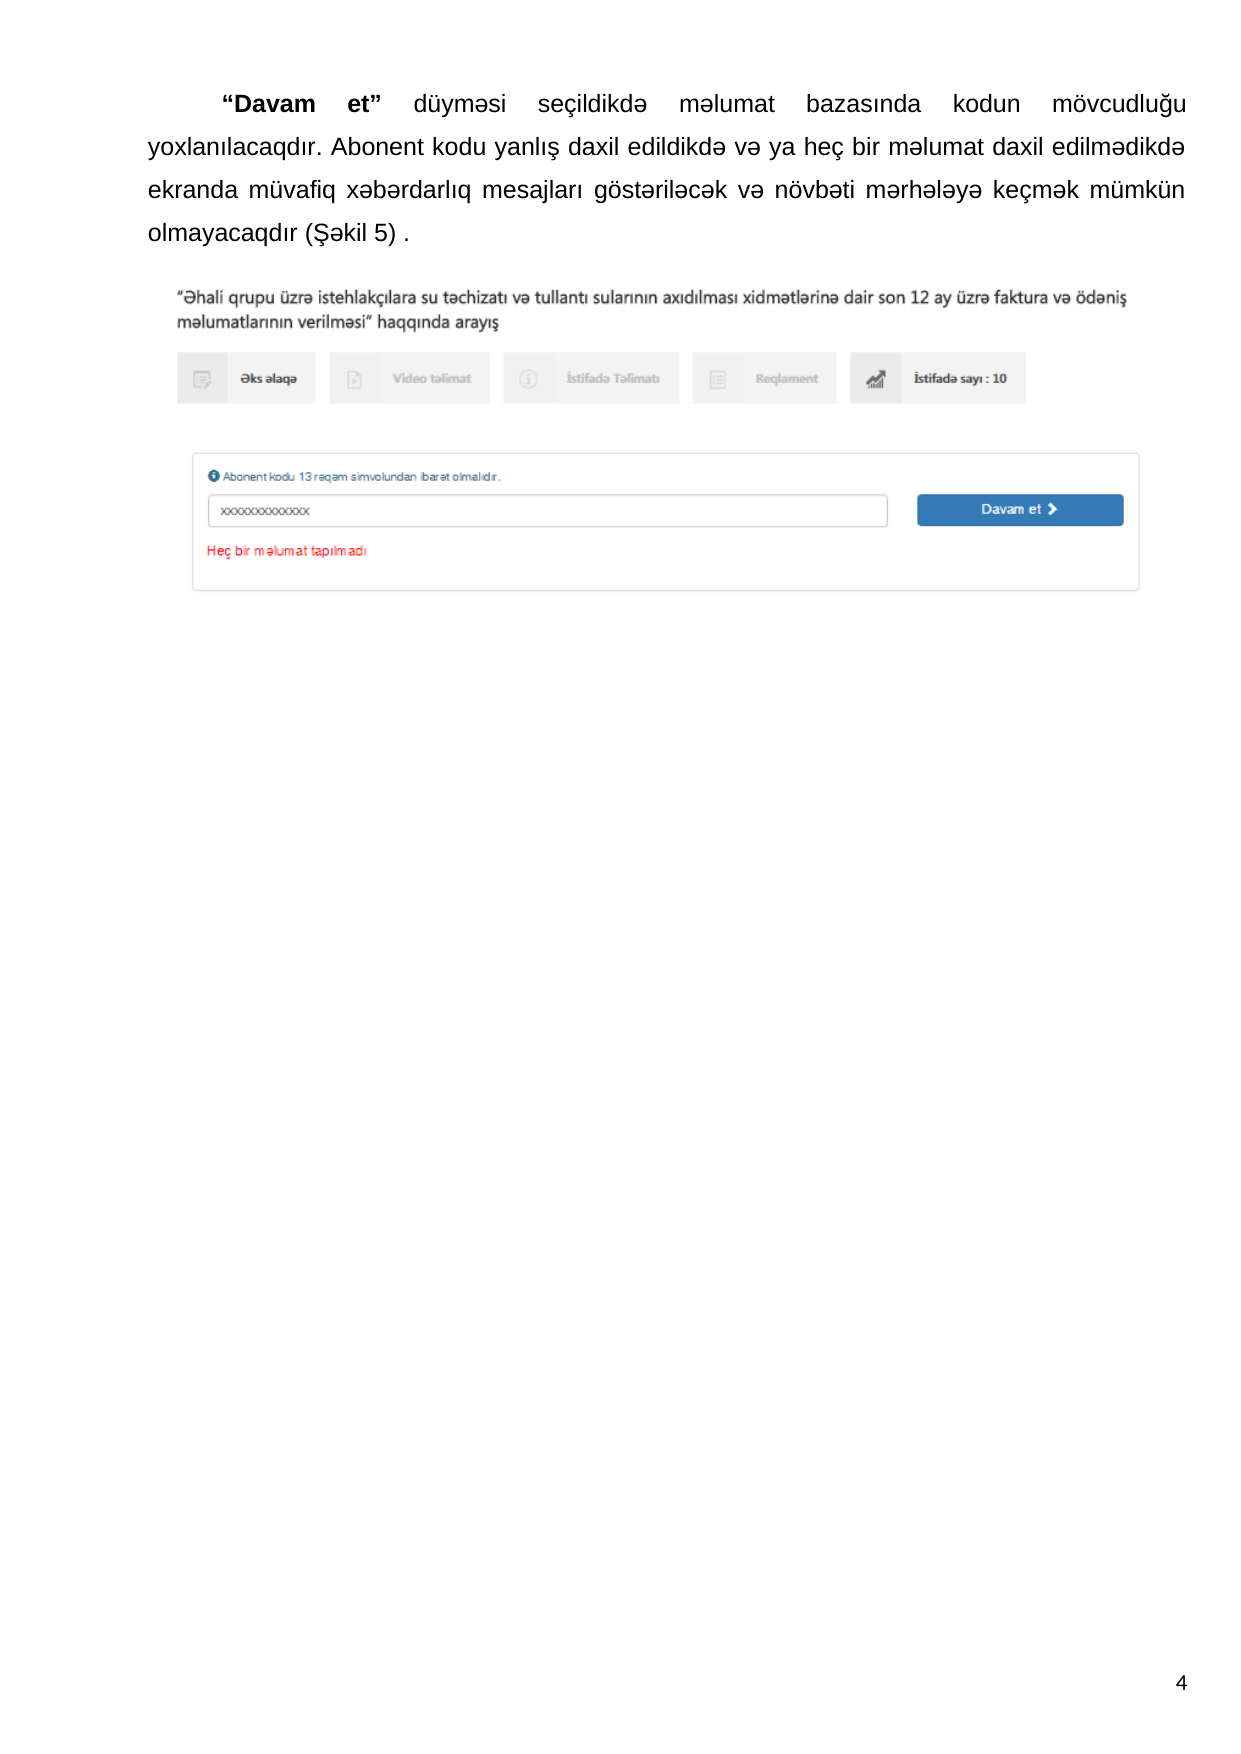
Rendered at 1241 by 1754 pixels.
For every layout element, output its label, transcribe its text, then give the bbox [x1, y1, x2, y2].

text “Davam et” düyməsi seçildikdə məlumat bazasında kodun mövcudluğu yoxlanılacaqdır. Abonent kodu yanlış daxil edildikdə və ya heç bir məlumat daxil edilmədikdə ekranda müvafiq xəbərdarlıq mesajları göstəriləcək və növbəti mərhələyə keçmək mümkün olmayacaqdır (Şəkil 5) . [148, 89, 1187, 247]
picture [158, 264, 1168, 629]
